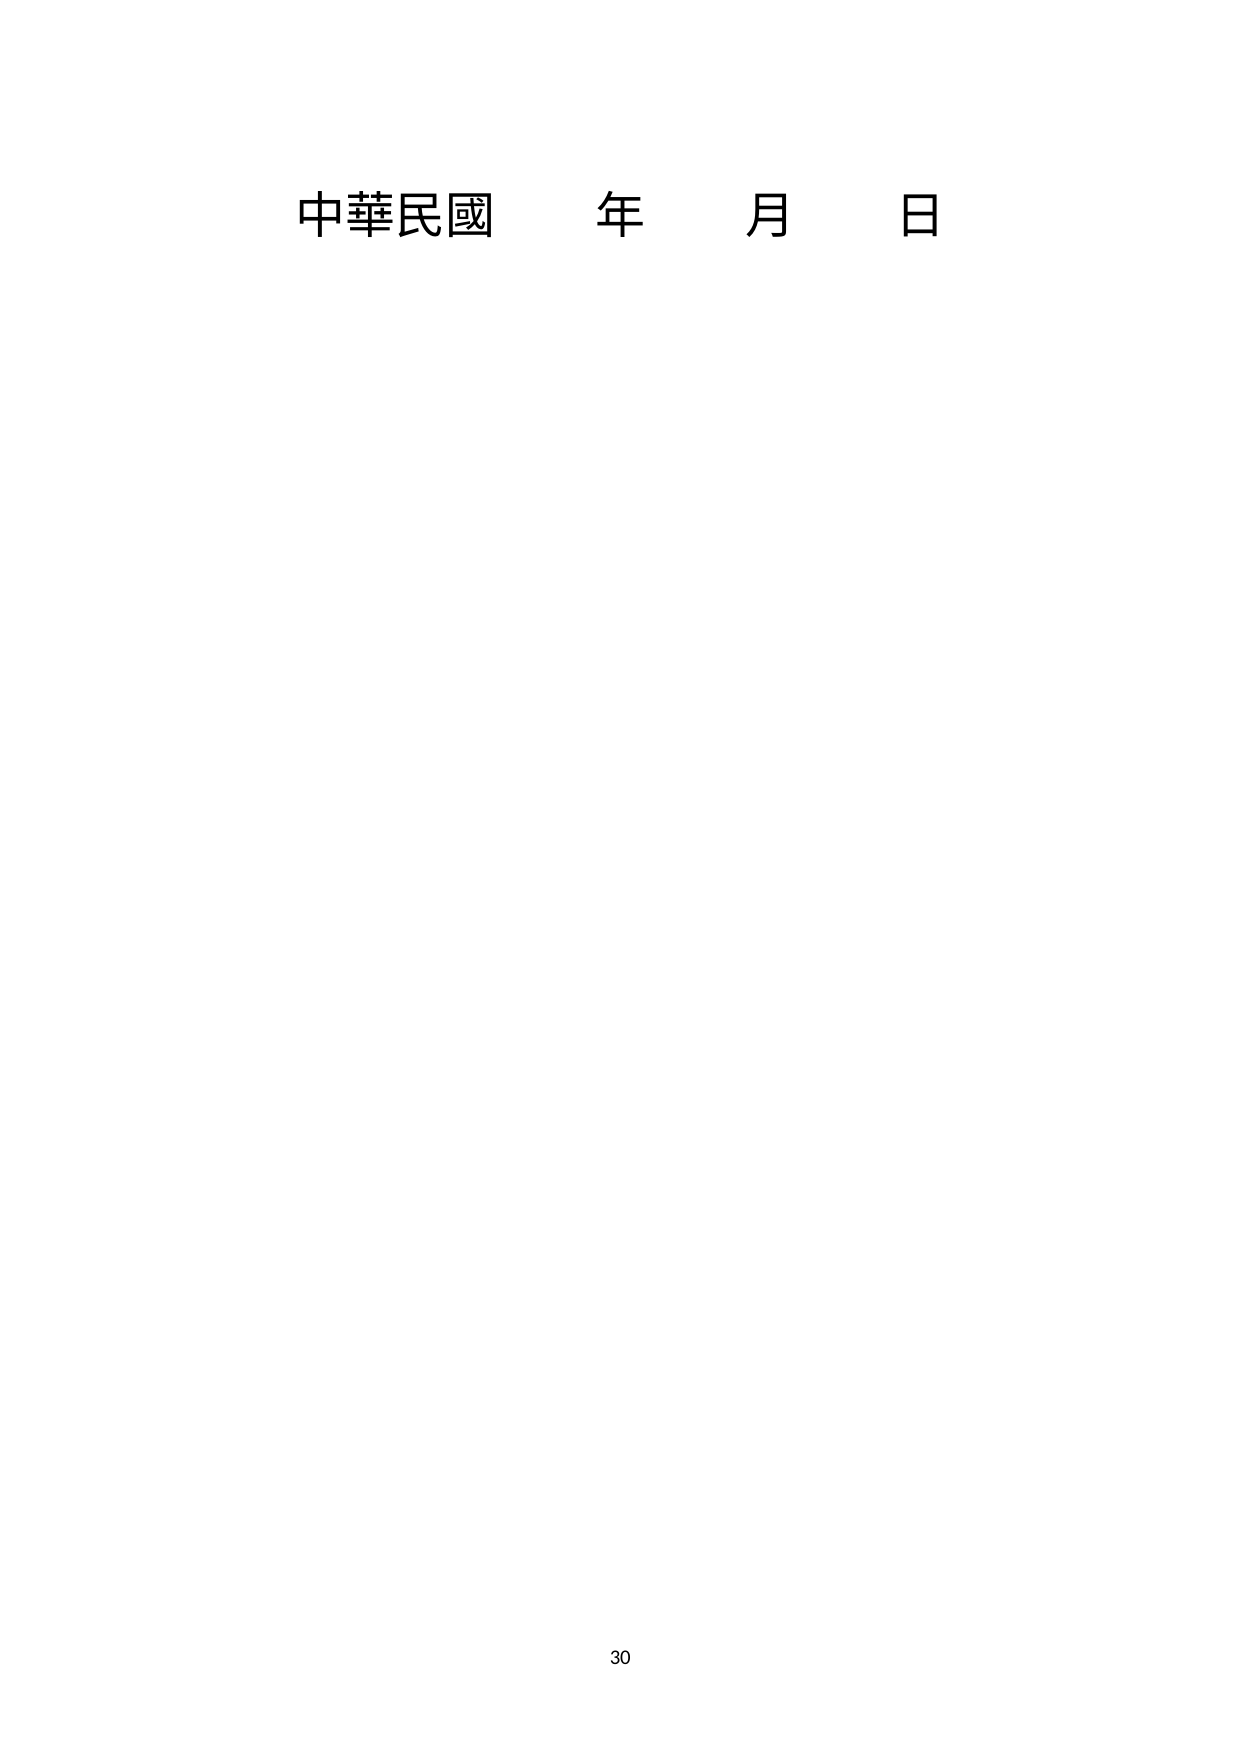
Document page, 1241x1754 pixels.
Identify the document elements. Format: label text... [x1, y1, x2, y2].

text 中華民國 年 月 日 [69, 174, 1171, 249]
